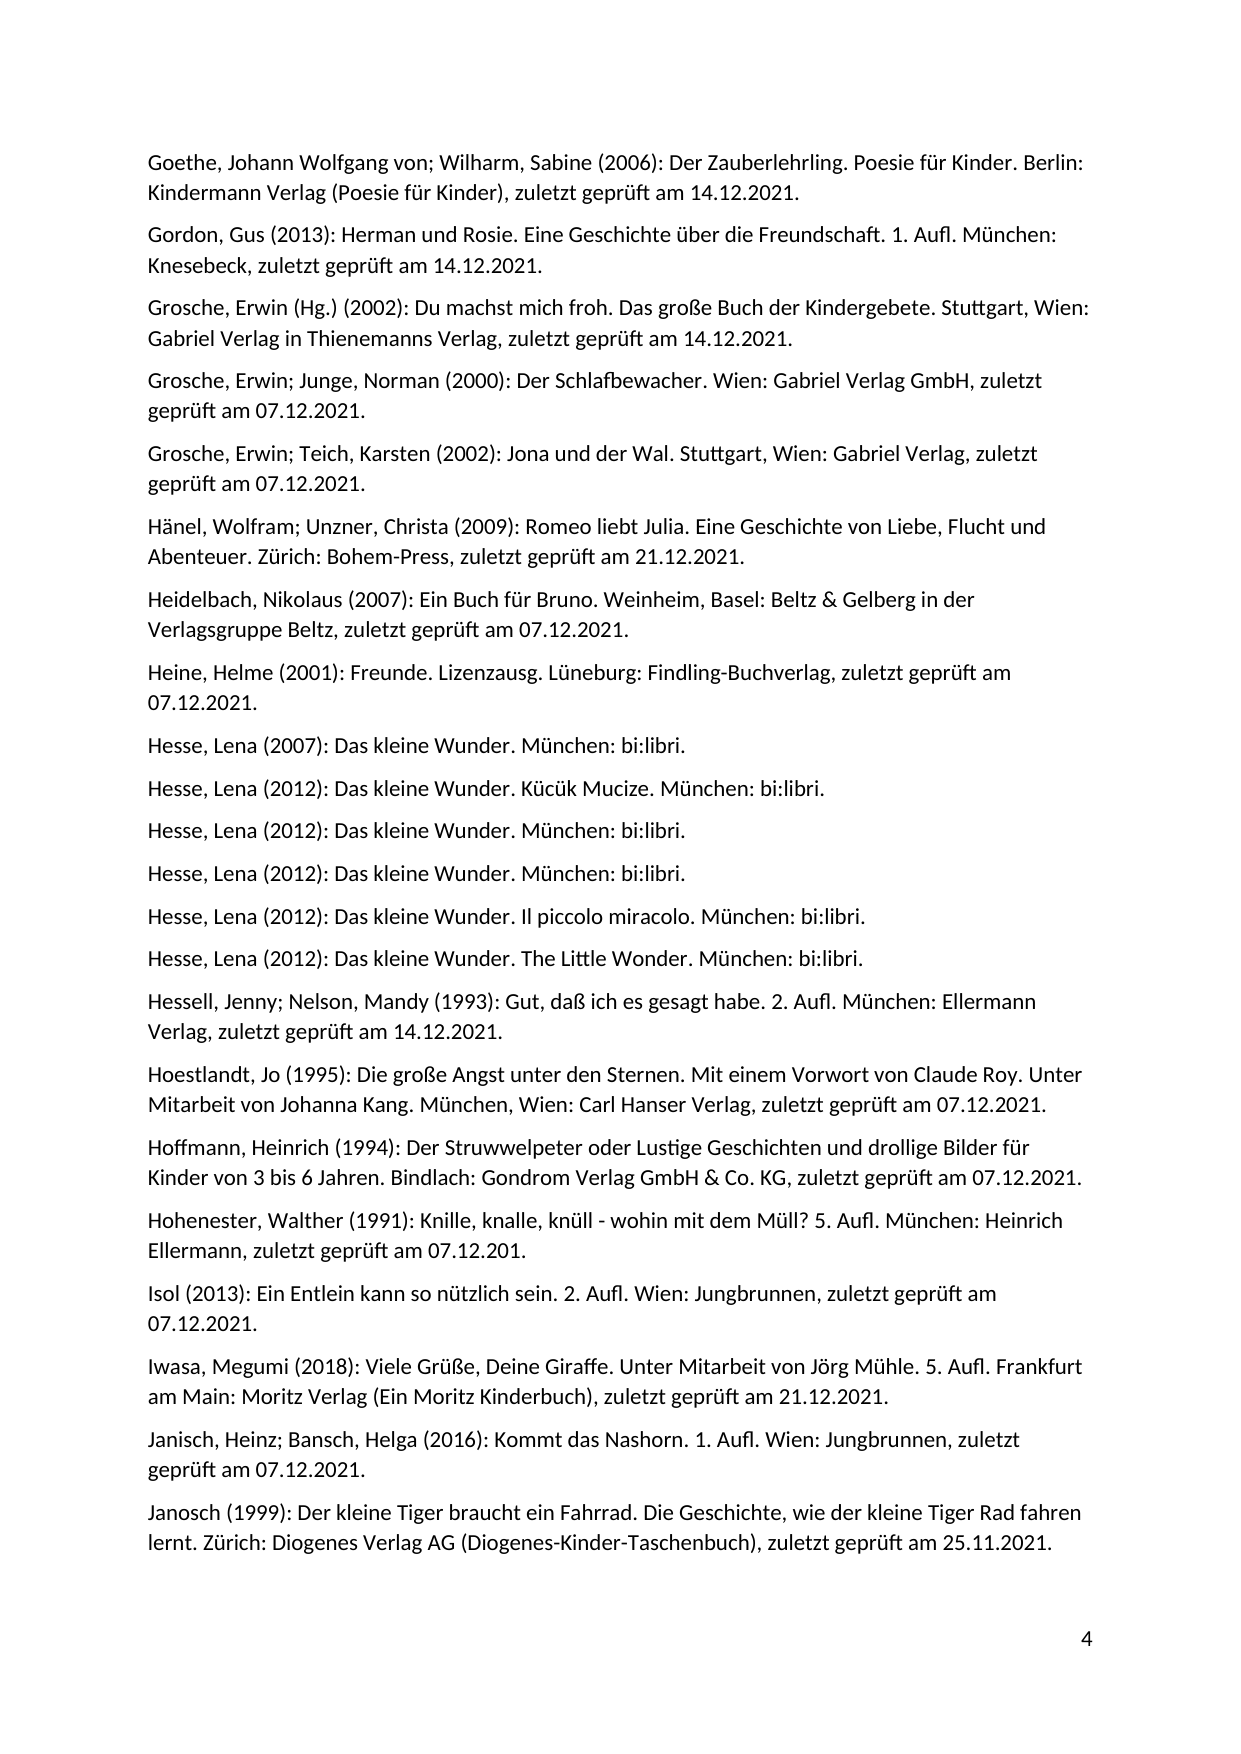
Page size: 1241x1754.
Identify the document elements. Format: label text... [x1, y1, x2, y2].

text Hoffmann, Heinrich (1994): Der Struwwelpeter oder Lustige Geschichten und drollige Bilder für Kinder von 3 bis 6 Jahren. Bindlach: Gondrom Verlag GmbH & Co. KG, zuletzt geprüft am 07.12.2021. [148, 1133, 1092, 1191]
text Heidelbach, Nikolaus (2007): Ein Buch für Bruno. Weinheim, Basel: Beltz & Gelberg in der Verlagsgruppe Beltz, zuletzt geprüft am 07.12.2021. [148, 585, 1092, 643]
text Heine, Helme (2001): Freunde. Lizenzausg. Lüneburg: Findling-Buchverlag, zuletzt geprüft am 07.12.2021. [148, 658, 1092, 716]
text Janisch, Heinz; Bansch, Helga (2016): Kommt das Nashorn. 1. Aufl. Wien: Jungbrunnen, zuletzt geprüft am 07.12.2021. [148, 1425, 1092, 1483]
text Hesse, Lena (2012): Das kleine Wunder. München: bi:libri. [148, 816, 1092, 844]
text Hessell, Jenny; Nelson, Mandy (1993): Gut, daß ich es gesagt habe. 2. Aufl. München: Ellermann Verlag, zuletzt geprüft am 14.12.2021. [148, 987, 1092, 1045]
text Hesse, Lena (2012): Das kleine Wunder. Il piccolo miracolo. München: bi:libri. [148, 902, 1092, 930]
text Isol (2013): Ein Entlein kann so nützlich sein. 2. Aufl. Wien: Jungbrunnen, zuletzt geprüft am 07.12.2021. [148, 1279, 1092, 1337]
text Grosche, Erwin; Junge, Norman (2000): Der Schlafbewacher. Wien: Gabriel Verlag GmbH, zuletzt geprüft am 07.12.2021. [148, 366, 1092, 424]
text Goethe, Johann Wolfgang von; Wilharm, Sabine (2006): Der Zauberlehrling. Poesie für Kinder. Berlin: Kindermann Verlag (Poesie für Kinder), zuletzt geprüft am 14.12.2021. [148, 148, 1092, 206]
text Hänel, Wolfram; Unzner, Christa (2009): Romeo liebt Julia. Eine Geschichte von Liebe, Flucht und Abenteuer. Zürich: Bohem-Press, zuletzt geprüft am 21.12.2021. [148, 512, 1092, 570]
text Iwasa, Megumi (2018): Viele Grüße, Deine Giraffe. Unter Mitarbeit von Jörg Mühle. 5. Aufl. Frankfurt am Main: Moritz Verlag (Ein Moritz Kinderbuch), zuletzt geprüft am 21.12.2021. [148, 1352, 1092, 1410]
text Hesse, Lena (2012): Das kleine Wunder. The Little Wonder. München: bi:libri. [148, 944, 1092, 972]
text Hoestlandt, Jo (1995): Die große Angst unter den Sternen. Mit einem Vorwort von Claude Roy. Unter Mitarbeit von Johanna Kang. München, Wien: Carl Hanser Verlag, zuletzt geprüft am 07.12.2021. [148, 1060, 1092, 1118]
text Grosche, Erwin (Hg.) (2002): Du machst mich froh. Das große Buch der Kindergebete. Stuttgart, Wien: Gabriel Verlag in Thienemanns Verlag, zuletzt geprüft am 14.12.2021. [148, 293, 1092, 352]
text Hesse, Lena (2012): Das kleine Wunder. Kücük Mucize. München: bi:libri. [148, 774, 1092, 802]
text Hesse, Lena (2012): Das kleine Wunder. München: bi:libri. [148, 859, 1092, 887]
text Hesse, Lena (2007): Das kleine Wunder. München: bi:libri. [148, 731, 1092, 759]
text Hohenester, Walther (1991): Knille, knalle, knüll - wohin mit dem Müll? 5. Aufl. München: Heinrich Ellermann, zuletzt geprüft am 07.12.201. [148, 1206, 1092, 1264]
text Janosch (1999): Der kleine Tiger braucht ein Fahrrad. Die Geschichte, wie der kleine Tiger Rad fahren lernt. Zürich: Diogenes Verlag AG (Diogenes-Kinder-Taschenbuch), zuletzt geprüft am 25.11.2021. [148, 1498, 1092, 1556]
text Gordon, Gus (2013): Herman und Rosie. Eine Geschichte über die Freundschaft. 1. Aufl. München: Knesebeck, zuletzt geprüft am 14.12.2021. [148, 221, 1092, 279]
text Grosche, Erwin; Teich, Karsten (2002): Jona und der Wal. Stuttgart, Wien: Gabriel Verlag, zuletzt geprüft am 07.12.2021. [148, 439, 1092, 497]
